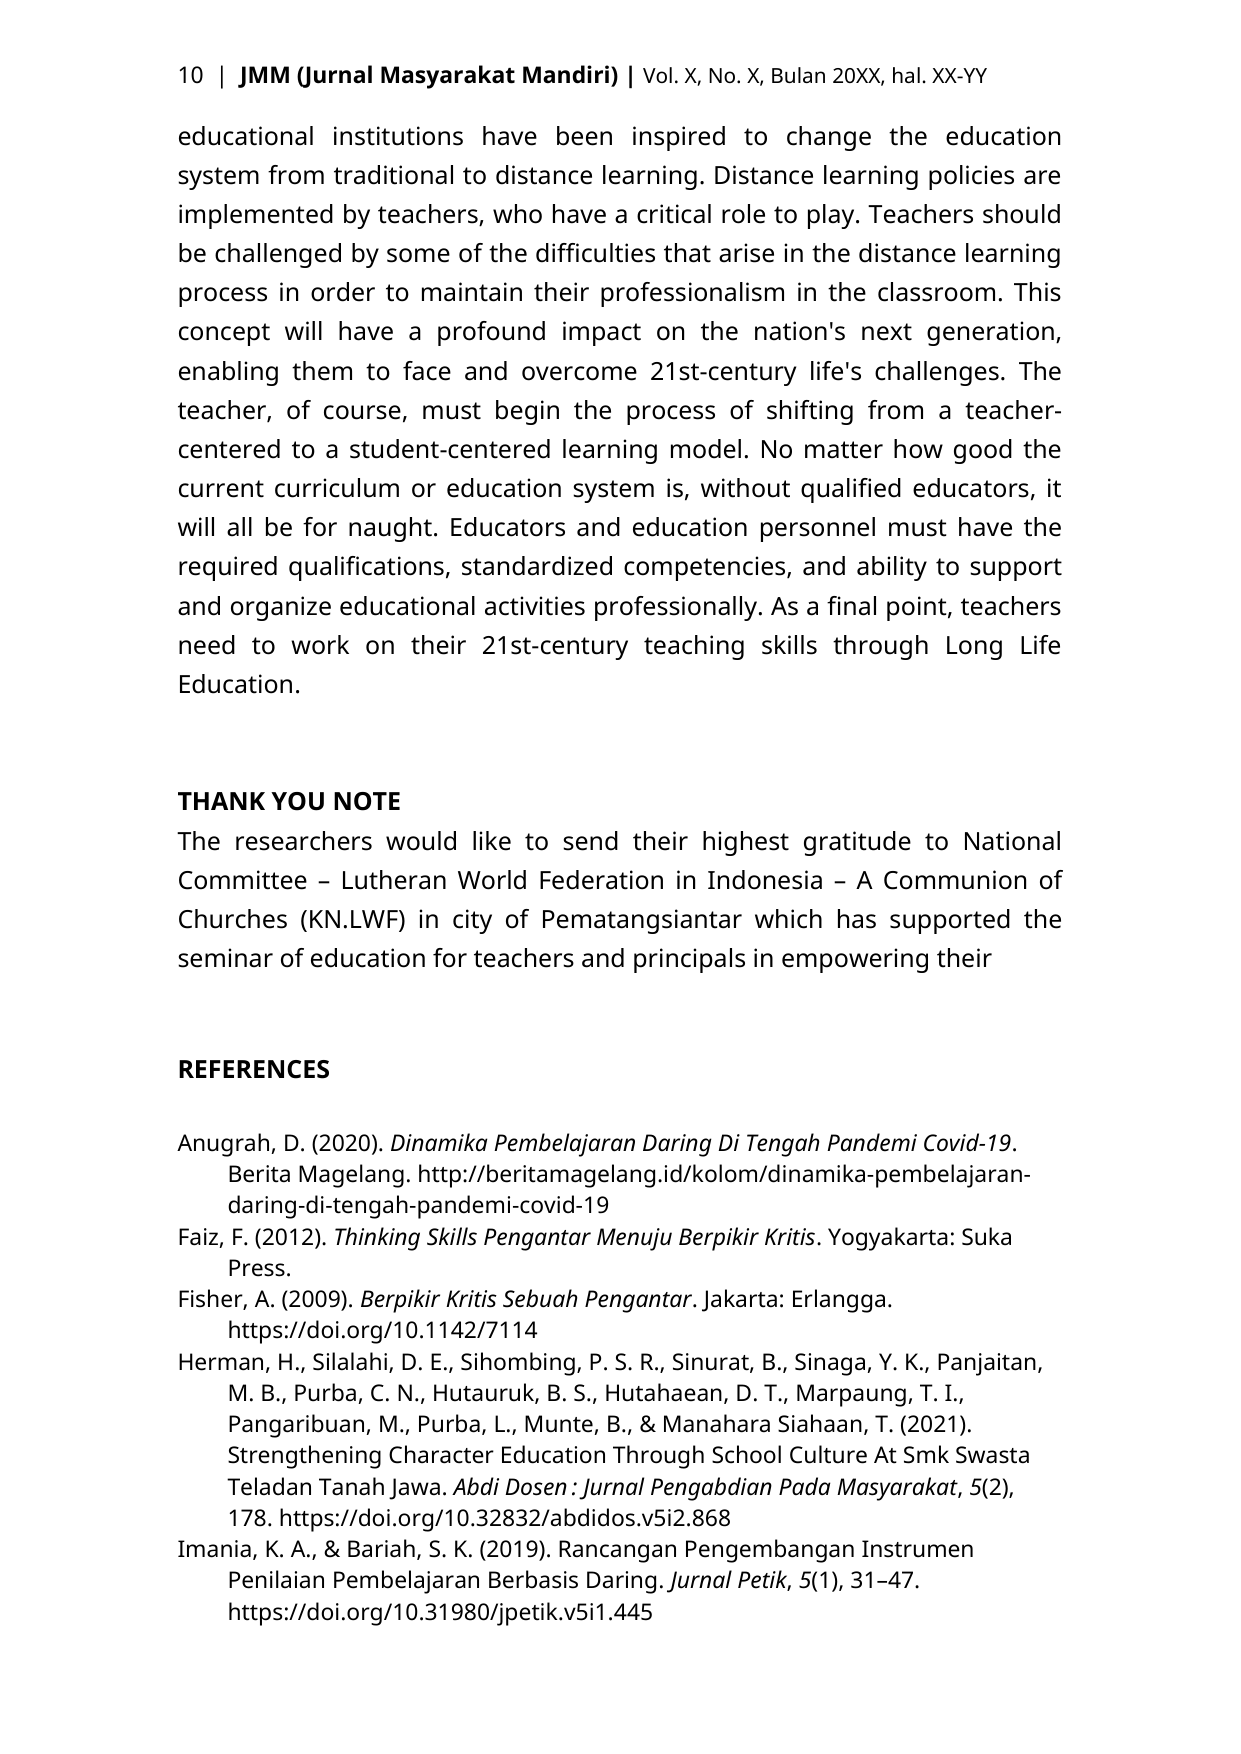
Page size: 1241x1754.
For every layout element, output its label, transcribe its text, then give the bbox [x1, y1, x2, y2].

subtitle THANK YOU NOTE [177, 784, 1063, 818]
text Imania, K. A., & Bariah, S. K. (2019). Rancangan Pengembangan Instrumen Penilaian Pembelajaran Berbasis Daring. Jurnal Petik, 5(1), 31–47. https://doi.org/10.31980/jpetik.v5i1.445 [177, 1533, 1063, 1627]
text Faiz, F. (2012). Thinking Skills Pengantar Menuju Berpikir Kritis. Yogyakarta: Suka Press. [177, 1221, 1063, 1283]
text Fisher, A. (2009). Berpikir Kritis Sebuah Pengantar. Jakarta: Erlangga. https://doi.org/10.1142/7114 [177, 1283, 1063, 1346]
text Anugrah, D. (2020). Dinamika Pembelajaran Daring Di Tengah Pandemi Covid-19. Berita Magelang. http://beritamagelang.id/kolom/dinamika-pembelajaran-daring-di-tengah-pandemi-covid-19 [177, 1127, 1063, 1221]
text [177, 118, 1063, 701]
text Herman, H., Silalahi, D. E., Sihombing, P. S. R., Sinurat, B., Sinaga, Y. K., Panjaitan, M. B., Purba, C. N., Hutauruk, B. S., Hutahaean, D. T., Marpaung, T. I., Pangaribuan, M., Purba, L., Munte, B., & Manahara Siahaan, T. (2021). Strengthening Character Education Through School Culture At Smk Swasta Teladan Tanah Jawa. Abdi Dosen : Jurnal Pengabdian Pada Masyarakat, 5(2), 178. https://doi.org/10.32832/abdidos.v5i2.868 [177, 1346, 1063, 1533]
text The researchers would like to send their highest gratitude to National Committee – Lutheran World Federation in Indonesia – A Communion of Churches (KN.LWF) in city of Pematangsiantar which has supported the seminar of education for teachers and principals in empowering their [177, 823, 1063, 975]
subtitle REFERENCES [177, 1052, 1063, 1086]
